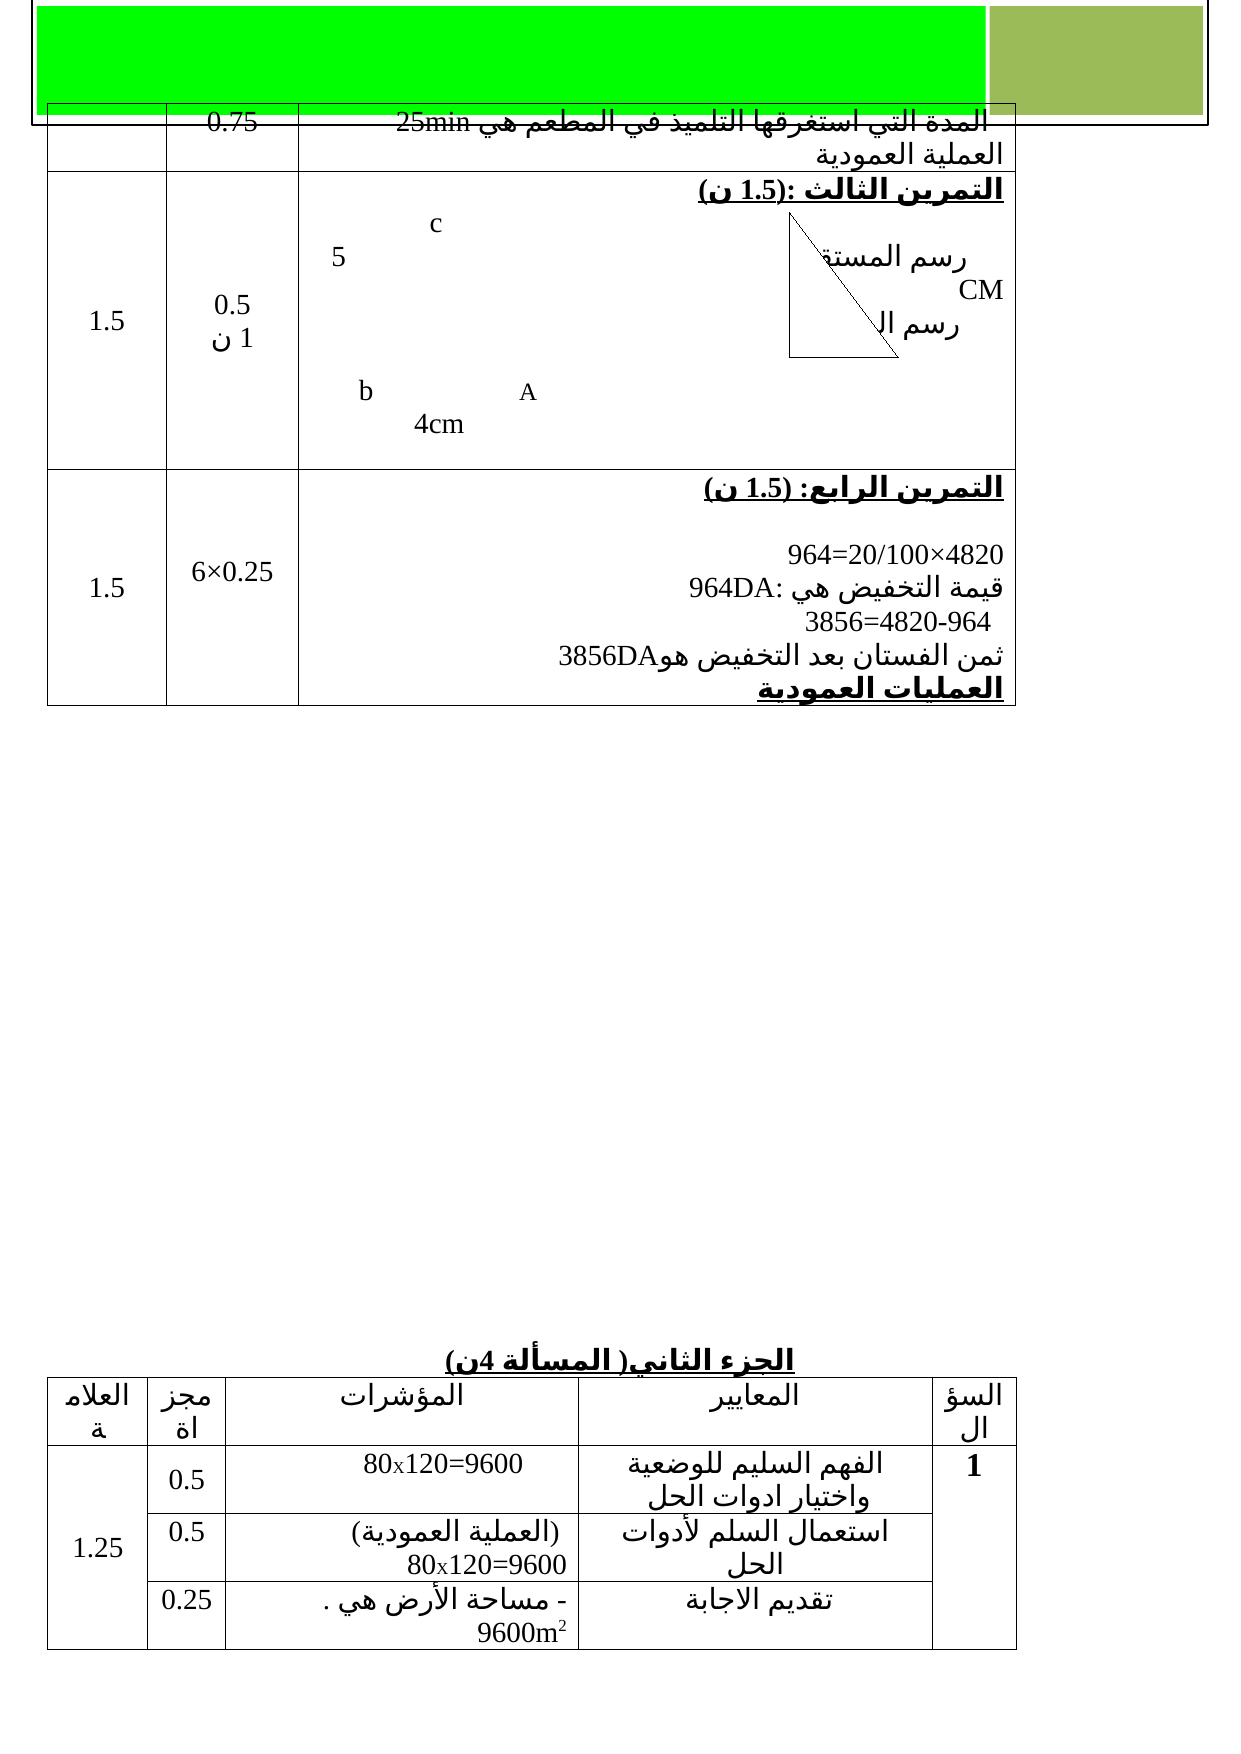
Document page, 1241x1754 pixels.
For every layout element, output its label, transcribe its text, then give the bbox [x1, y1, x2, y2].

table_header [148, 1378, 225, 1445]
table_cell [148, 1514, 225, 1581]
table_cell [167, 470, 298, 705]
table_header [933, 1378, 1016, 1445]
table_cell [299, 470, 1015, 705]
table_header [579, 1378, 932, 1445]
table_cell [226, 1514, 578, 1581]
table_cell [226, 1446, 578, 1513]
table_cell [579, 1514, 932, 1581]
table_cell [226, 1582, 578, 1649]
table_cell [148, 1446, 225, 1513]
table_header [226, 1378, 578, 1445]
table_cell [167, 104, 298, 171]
text الجزء الثاني( المسألة 4ن) [59, 1343, 1181, 1377]
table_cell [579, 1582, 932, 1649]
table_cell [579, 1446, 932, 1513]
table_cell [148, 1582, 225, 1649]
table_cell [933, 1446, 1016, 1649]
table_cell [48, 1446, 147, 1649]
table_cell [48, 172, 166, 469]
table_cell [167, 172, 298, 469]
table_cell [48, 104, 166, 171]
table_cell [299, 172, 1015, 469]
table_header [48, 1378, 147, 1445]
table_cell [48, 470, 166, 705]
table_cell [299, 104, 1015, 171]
